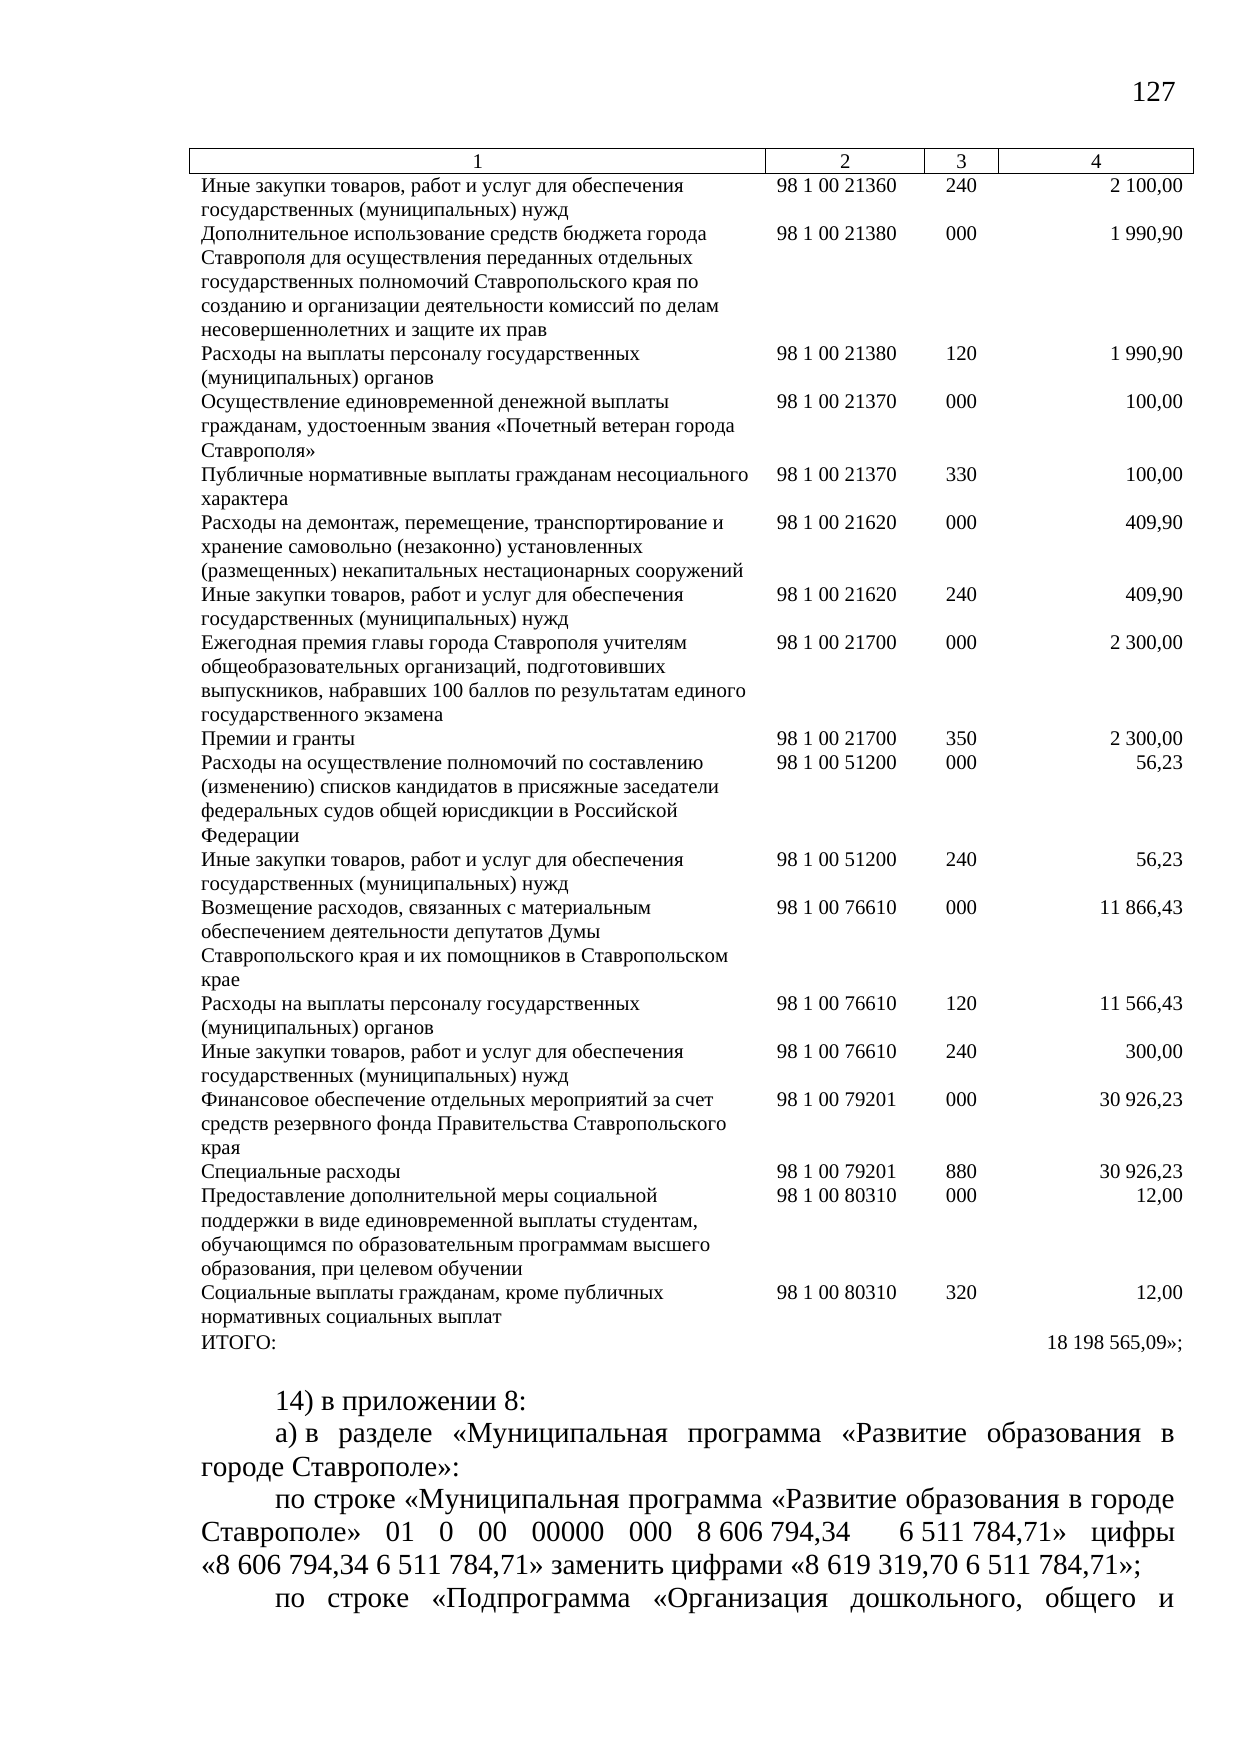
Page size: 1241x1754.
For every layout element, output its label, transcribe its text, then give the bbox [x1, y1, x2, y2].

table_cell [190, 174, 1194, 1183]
text 14) в приложении 8: [201, 1384, 1175, 1416]
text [201, 1581, 1175, 1614]
text по строке «Муниципальная программа «Развитие образования в городе Ставрополе» 01 0 00 00000 000 8 606 794,34 6 511 784,71» цифры «8 606 794,34 6 511 784,71» заменить цифрами «8 619 319,70 6 511 784,71»; [201, 1482, 1175, 1581]
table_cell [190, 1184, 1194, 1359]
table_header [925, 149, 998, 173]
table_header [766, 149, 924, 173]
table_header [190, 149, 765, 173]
text а) в разделе «Муниципальная программа «Развитие образования в городе Ставрополе»: [201, 1416, 1175, 1482]
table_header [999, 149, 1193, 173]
